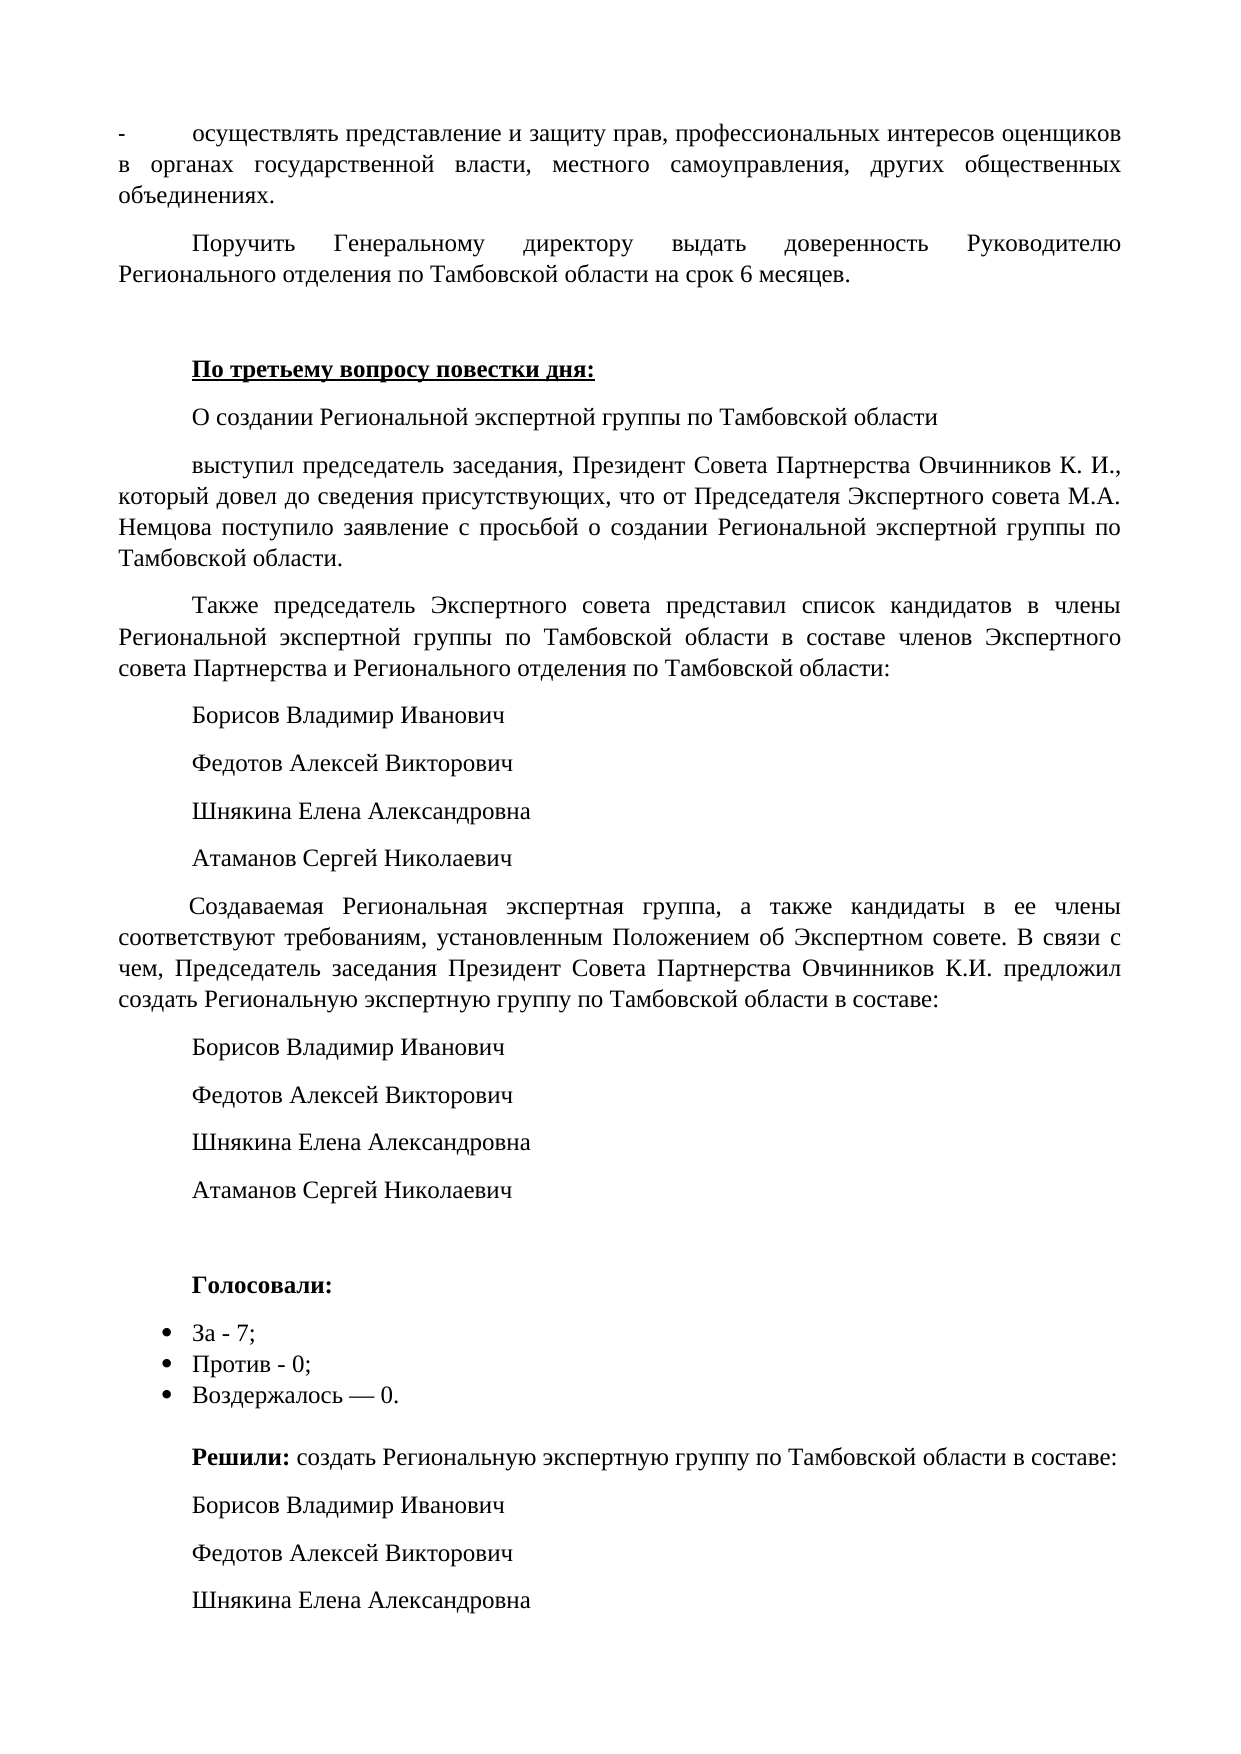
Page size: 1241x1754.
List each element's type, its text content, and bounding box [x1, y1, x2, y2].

list За - 7; [162, 1318, 1122, 1347]
text Федотов Алексей Викторович [118, 1538, 1122, 1567]
text Решили: создать Региональную экспертную группу по Тамбовской области в составе: [118, 1442, 1122, 1471]
list осуществлять представление и защиту прав, профессиональных интересов оценщиков в органах государственной власти, местного самоуправления, других общественных объединениях. [118, 118, 1122, 209]
text Борисов Владимир Иванович [118, 1032, 1122, 1061]
text Шнякина Елена Александровна [118, 796, 1122, 824]
text По третьему вопросу повестки дня: [118, 354, 1122, 383]
text Атаманов Сергей Николаевич [118, 1175, 1122, 1204]
text выступил председатель заседания, Президент Совета Партнерства Овчинников К. И., который довел до сведения присутствующих, что от Председателя Экспертного совета М.А. Немцова поступило заявление с просьбой о создании Региональной экспертной группы по Тамбовской области. [118, 450, 1122, 572]
text О создании Региональной экспертной группы по Тамбовской области [118, 402, 1122, 431]
text Также председатель Экспертного совета представил список кандидатов в члены Региональной экспертной группы по Тамбовской области в составе членов Экспертного совета Партнерства и Регионального отделения по Тамбовской области: [118, 591, 1122, 681]
text Поручить Генеральному директору выдать доверенность Руководителю Регионального отделения по Тамбовской области на срок 6 месяцев. [118, 228, 1122, 288]
text Шнякина Елена Александровна [118, 1127, 1122, 1156]
text Создаваемая Региональная экспертная группа, а также кандидаты в ее члены соответствуют требованиям, установленным Положением об Экспертном совете. В связи с чем, Председатель заседания Президент Совета Партнерства Овчинников К.И. предложил создать Региональную экспертную группу по Тамбовской области в составе: [118, 891, 1122, 1013]
text Федотов Алексей Викторович [118, 1080, 1122, 1108]
text Атаманов Сергей Николаевич [118, 843, 1122, 872]
text Борисов Владимир Иванович [118, 700, 1122, 729]
list Против - 0; [162, 1349, 1122, 1378]
text Голосовали: [118, 1271, 1122, 1299]
text Шнякина Елена Александровна [118, 1586, 1122, 1614]
text Федотов Алексей Викторович [118, 748, 1122, 777]
text Борисов Владимир Иванович [118, 1490, 1122, 1519]
list Воздержалось — 0. [162, 1380, 1122, 1409]
